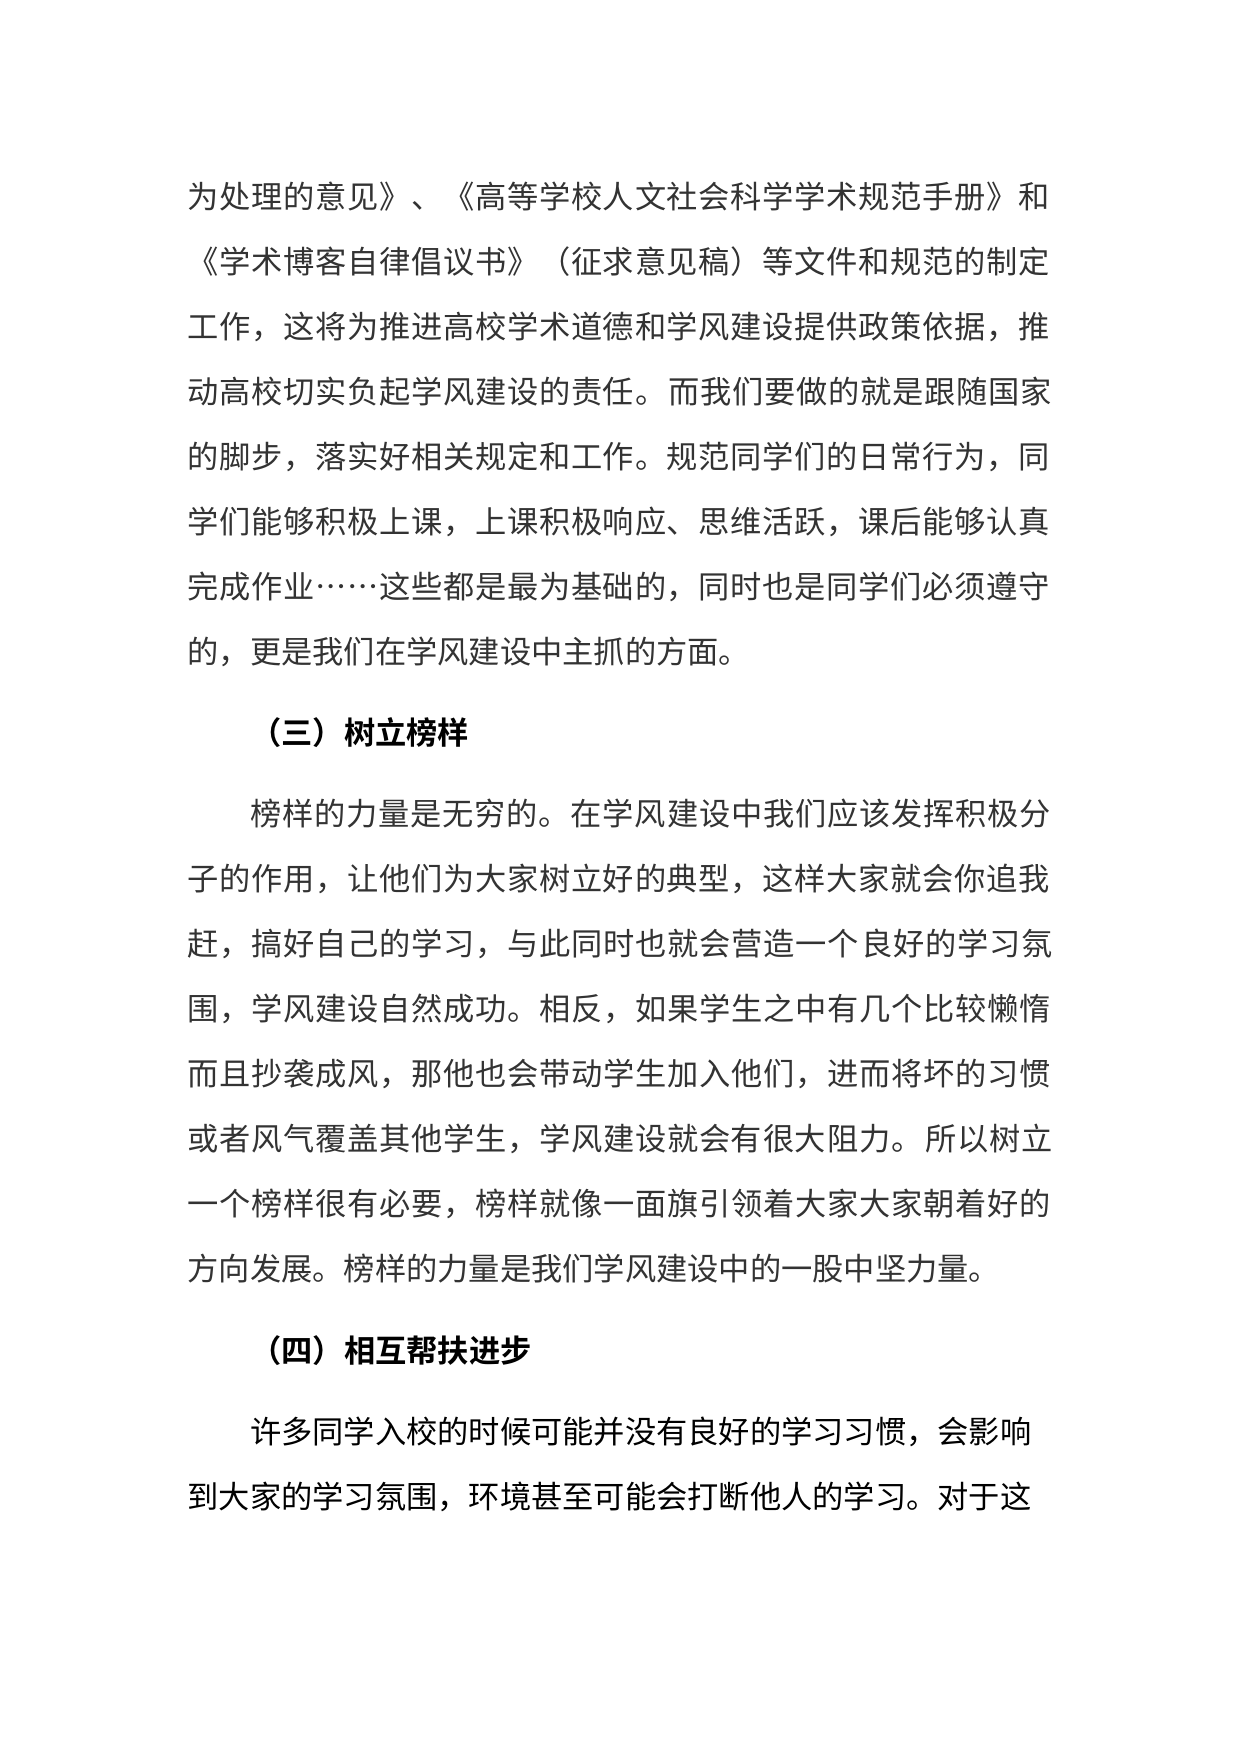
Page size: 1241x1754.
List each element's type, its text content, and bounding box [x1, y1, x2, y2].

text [187, 1397, 1053, 1527]
text 榜样的力量是无穷的。在学风建设中我们应该发挥积极分子的作用，让他们为大家树立好的典型，这样大家就会你追我赶，搞好自己的学习，与此同时也就会营造一个良好的学习氛围，学风建设自然成功。相反，如果学生之中有几个比较懒惰而且抄袭成风，那他也会带动学生加入他们，进而将坏的习惯或者风气覆盖其他学生，学风建设就会有很大阻力。所以树立一个榜样很有必要，榜样就像一面旗引领着大家大家朝着好的方向发展。榜样的力量是我们学风建设中的一股中坚力量。 [187, 780, 1053, 1300]
text （三）树立榜样 [187, 698, 1053, 763]
text （四）相互帮扶进步 [187, 1316, 1053, 1381]
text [187, 162, 1053, 682]
